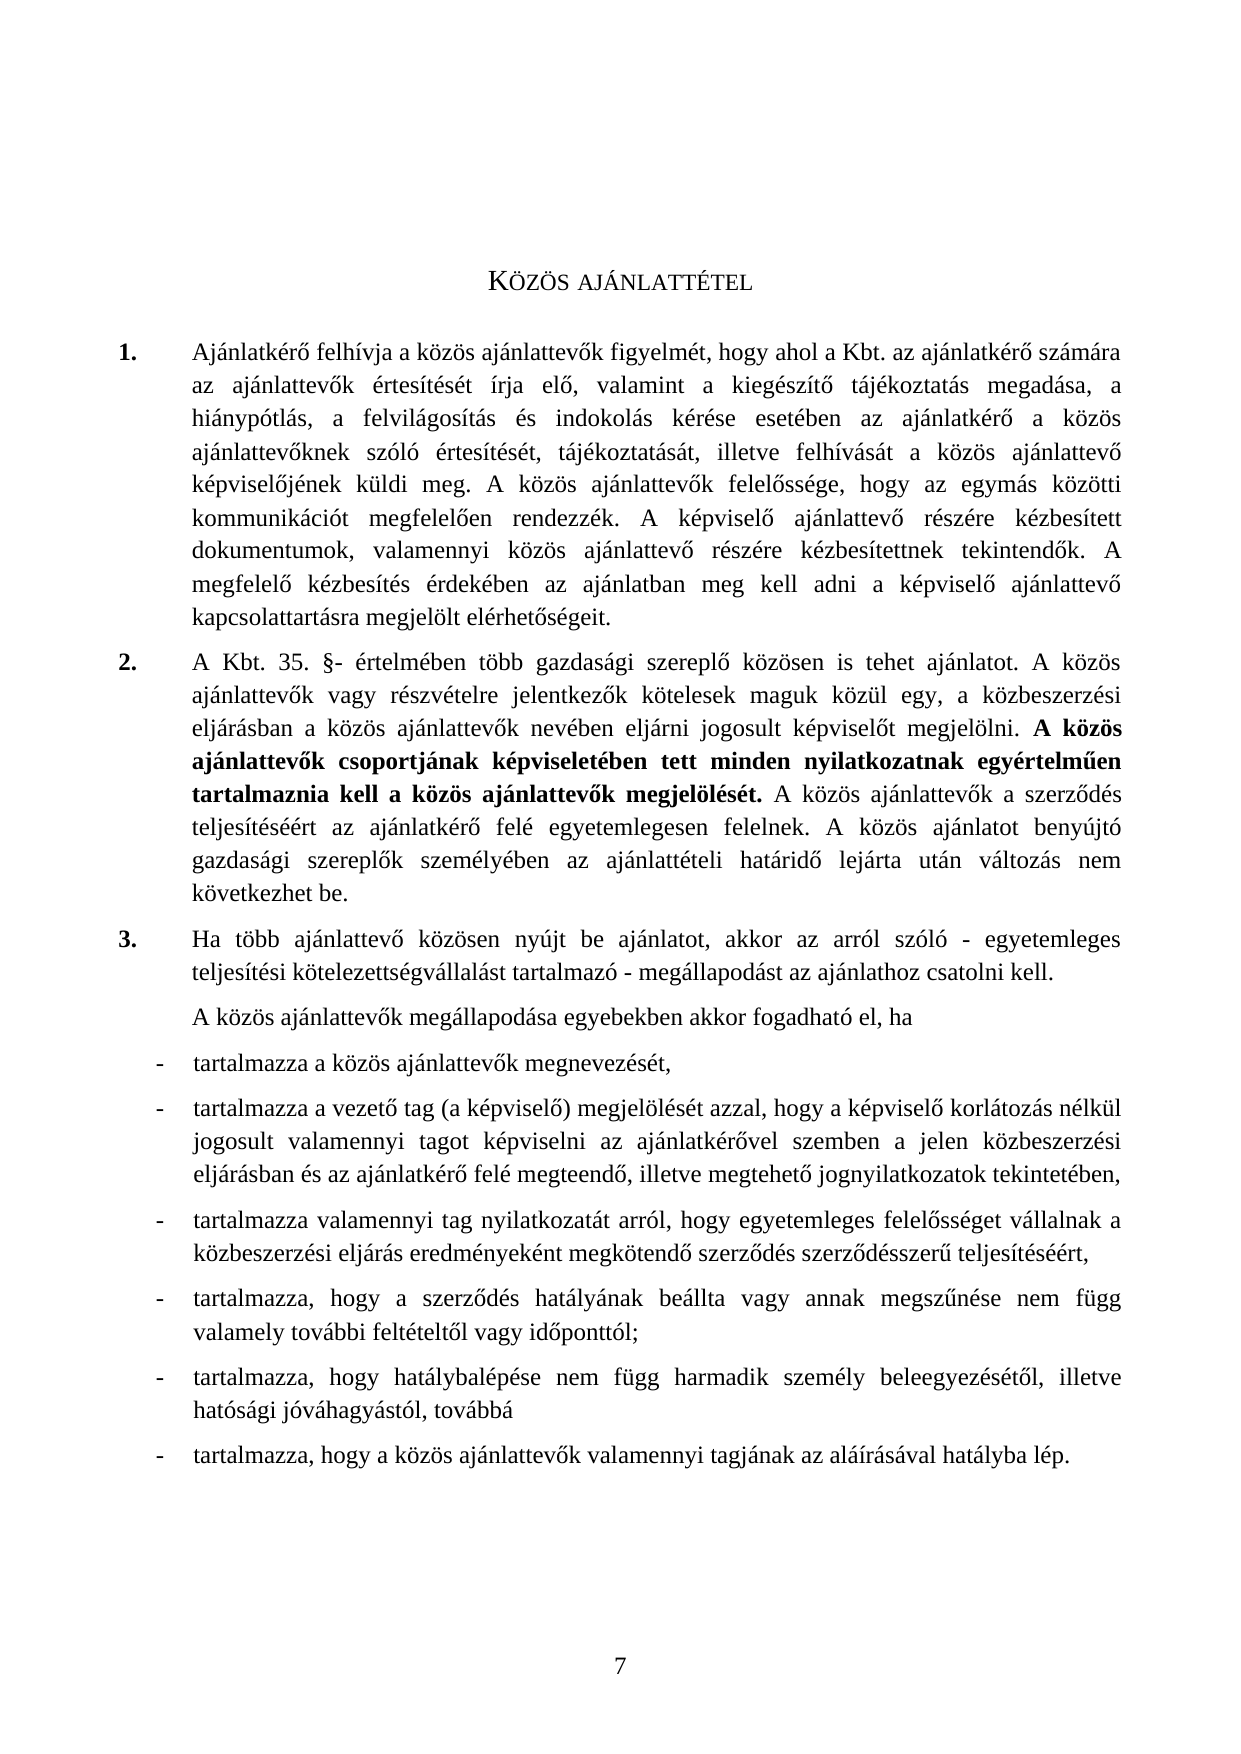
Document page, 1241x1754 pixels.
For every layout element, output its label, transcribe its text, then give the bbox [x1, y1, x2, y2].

list tartalmazza, hogy a szerződés hatályának beállta vagy annak megszűnése nem függ valamely további feltételtől vagy időponttól; [156, 1283, 1122, 1345]
list Ajánlatkérő felhívja a közös ajánlattevők figyelmét, hogy ahol a Kbt. az ajánlatkérő számára az ajánlattevők értesítését írja elő, valamint a kiegészítő tájékoztatás megadása, a hiánypótlás, a felvilágosítás és indokolás kérése esetében az ajánlatkérő a közös ajánlattevőknek szóló értesítését, tájékoztatását, illetve felhívását a közös ajánlattevő képviselőjének küldi meg. A közös ajánlattevők felelőssége, hogy az egymás közötti kommunikációt megfelelően rendezzék. A képviselő ajánlattevő részére kézbesített dokumentumok, valamennyi közös ajánlattevő részére kézbesítettnek tekintendők. A megfelelő kézbesítés érdekében az ajánlatban meg kell adni a képviselő ajánlattevő kapcsolattartásra megjelölt elérhetőségeit. [118, 337, 1122, 630]
list tartalmazza a vezető tag (a képviselő) megjelölését azzal, hogy a képviselő korlátozás nélkül jogosult valamennyi tagot képviselni az ajánlatkérővel szemben a jelen közbeszerzési eljárásban és az ajánlatkérő felé megteendő, illetve megtehető jognyilatkozatok tekintetében, [156, 1093, 1122, 1188]
list tartalmazza, hogy a közös ajánlattevők valamennyi tagjának az aláírásával hatályba lép. [156, 1441, 1122, 1469]
text A közös ajánlattevők megállapodása egyebekben akkor fogadható el, ha [118, 1002, 1122, 1031]
subtitle Közös ajánlattétel [118, 263, 1123, 296]
list tartalmazza, hogy hatálybalépése nem függ harmadik személy beleegyezésétől, illetve hatósági jóváhagyástól, továbbá [156, 1362, 1122, 1424]
list Ha több ajánlattevő közösen nyújt be ajánlatot, akkor az arról szóló - egyetemleges teljesítési kötelezettségvállalást tartalmazó - megállapodást az ajánlathoz csatolni kell. [118, 924, 1122, 986]
list tartalmazza valamennyi tag nyilatkozatát arról, hogy egyetemleges felelősséget vállalnak a közbeszerzési eljárás eredményeként megkötendő szerződés szerződésszerű teljesítéséért, [156, 1205, 1122, 1267]
list tartalmazza a közös ajánlattevők megnevezését, [156, 1048, 1122, 1077]
list A Kbt. 35. §- értelmében több gazdasági szereplő közösen is tehet ajánlatot. A közös ajánlattevők vagy részvételre jelentkezők kötelesek maguk közül egy, a közbeszerzési eljárásban a közös ajánlattevők nevében eljárni jogosult képviselőt megjelölni. A közös ajánlattevők csoportjának képviseletében tett minden nyilatkozatnak egyértelműen tartalmaznia kell a közös ajánlattevők megjelölését. A közös ajánlattevők a szerződés teljesítéséért az ajánlatkérő felé egyetemlegesen felelnek. A közös ajánlatot benyújtó gazdasági szereplők személyében az ajánlattételi határidő lejárta után változás nem következhet be. [118, 647, 1122, 907]
